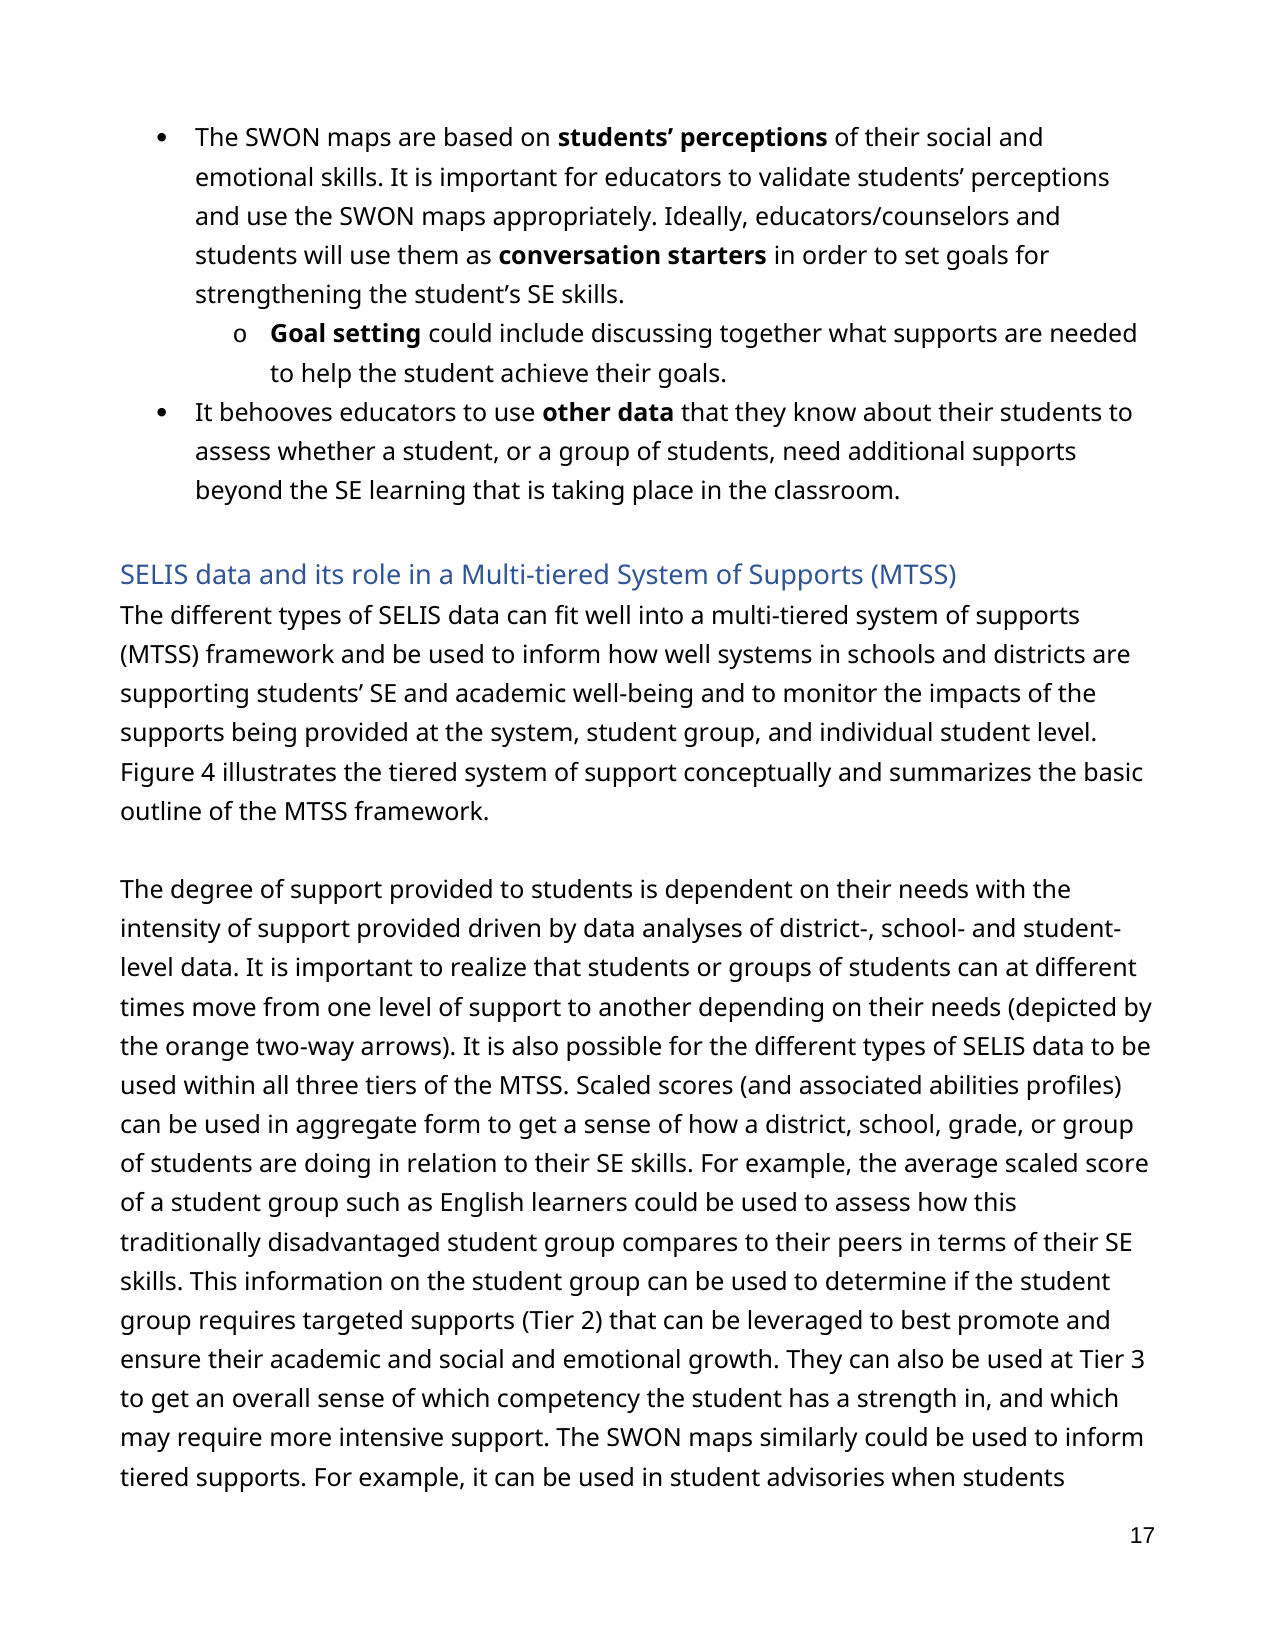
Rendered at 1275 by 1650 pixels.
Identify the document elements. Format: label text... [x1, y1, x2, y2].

list It behooves educators to use other data that they know about their students to assess whether a student, or a group of students, need additional supports beyond the SE learning that is taking place in the classroom. [157, 394, 1155, 507]
text The different types of SELIS data can fit well into a multi-tiered system of supports (MTSS) framework and be used to inform how well systems in schools and districts are supporting students’ SE and academic well-being and to monitor the impacts of the supports being provided at the system, student group, and individual student level. Figure 4 illustrates the tiered system of support conceptually and summarizes the basic outline of the MTSS framework. [120, 598, 1155, 827]
subtitle SELIS data and its role in a Multi-tiered System of Supports (MTSS) [120, 555, 1155, 592]
list The SWON maps are based on students’ perceptions of their social and emotional skills. It is important for educators to validate students’ perceptions and use the SWON maps appropriately. Ideally, educators/counselors and students will use them as conversation starters in order to set goals for strengthening the student’s SE skills. [157, 120, 1155, 311]
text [120, 872, 1155, 1493]
list Goal setting could include discussing together what supports are needed to help the student achieve their goals. [232, 316, 1155, 389]
